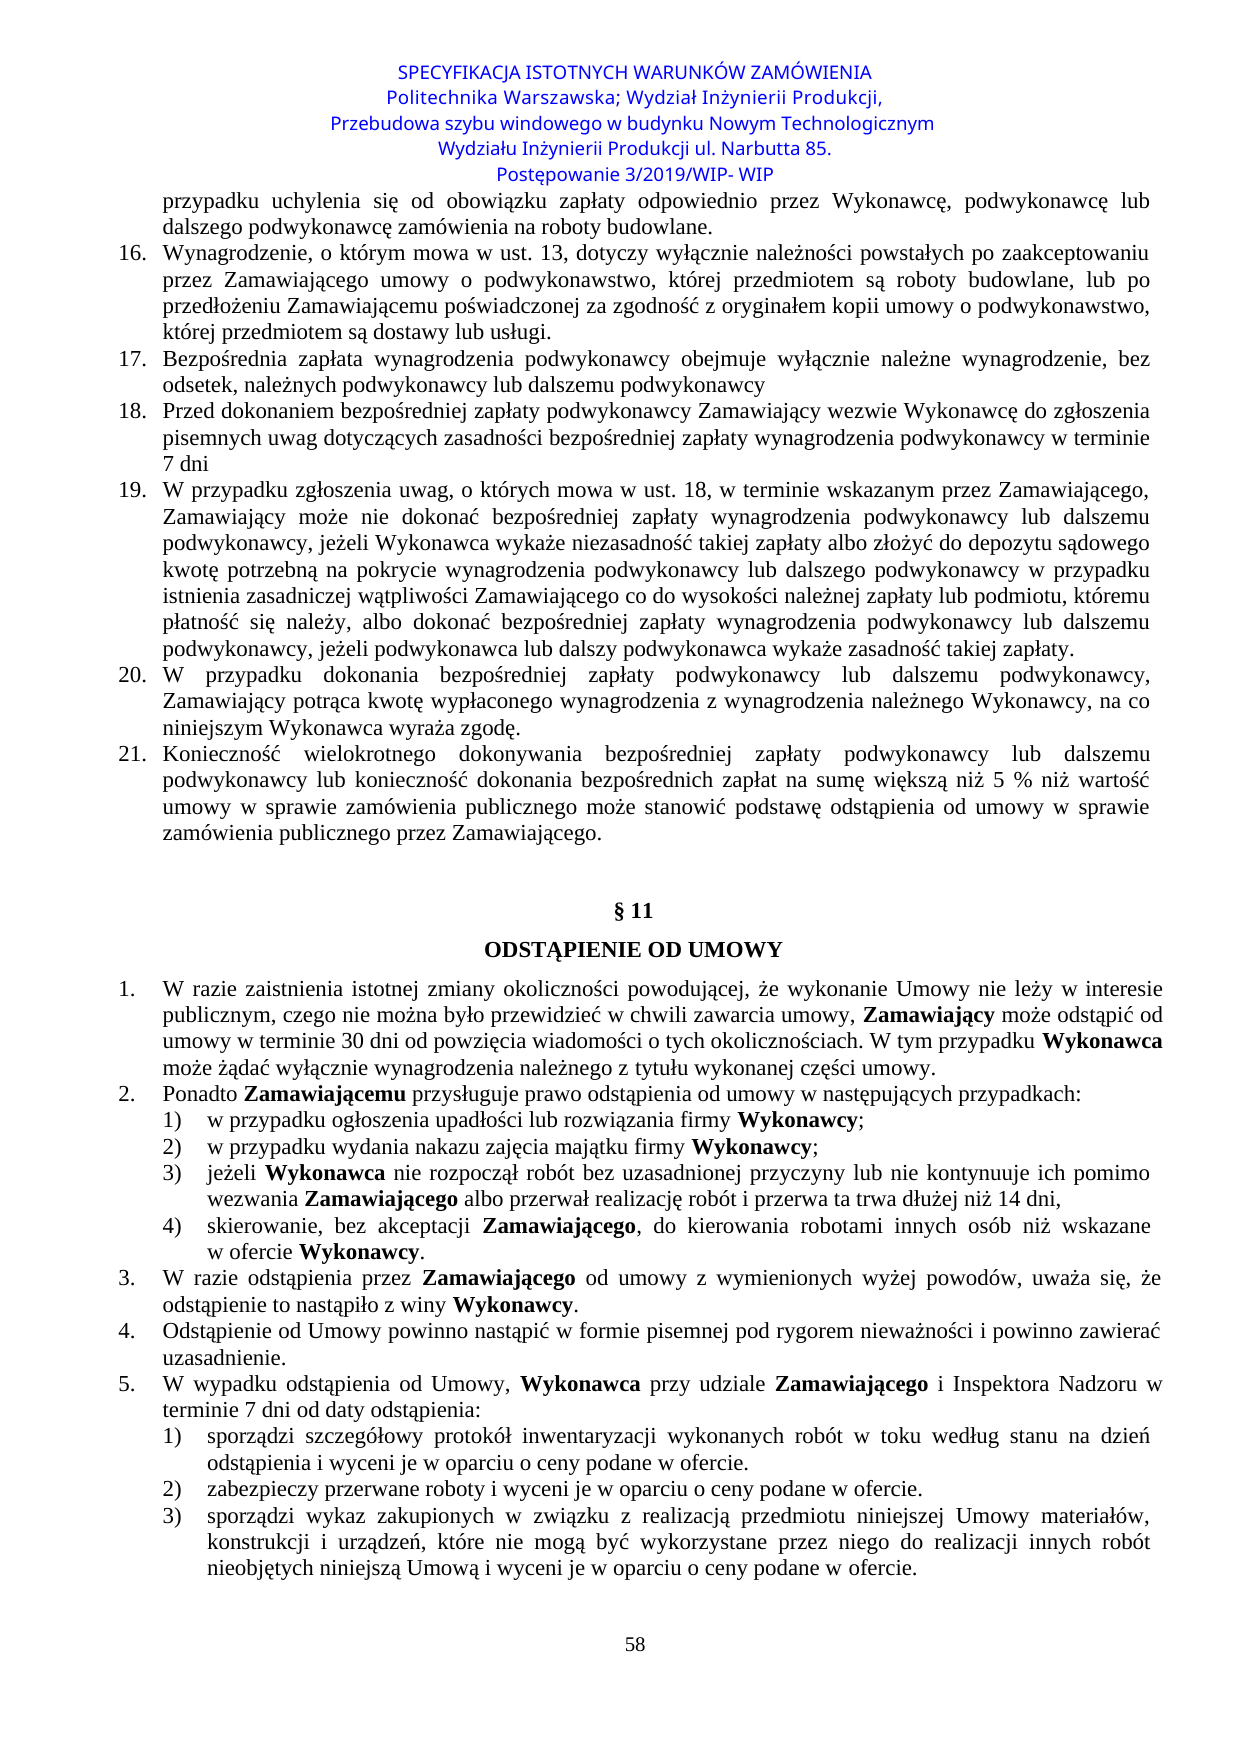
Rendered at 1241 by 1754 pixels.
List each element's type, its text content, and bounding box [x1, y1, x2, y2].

list Konieczność wielokrotnego dokonywania bezpośredniej zapłaty podwykonawcy lub dalszemu podwykonawcy lub konieczność dokonania bezpośrednich zapłat na sumę większą niż 5 % niż wartość umowy w sprawie zamówienia publicznego może stanowić podstawę odstąpienia od umowy w sprawie zamówienia publicznego przez Zamawiającego. [118, 740, 1152, 846]
list W wypadku odstąpienia od Umowy, Wykonawca przy udziale Zamawiającego i Inspektora Nadzoru w terminie 7 dni od daty odstąpienia: [118, 1370, 1163, 1423]
list Przed dokonaniem bezpośredniej zapłaty podwykonawcy Zamawiający wezwie Wykonawcę do zgłoszenia pisemnych uwag dotyczących zasadności bezpośredniej zapłaty wynagrodzenia podwykonawcy w terminie 7 dni [118, 397, 1152, 477]
list sporządzi szczegółowy protokół inwentaryzacji wykonanych robót w toku według stanu na dzień odstąpienia i wyceni je w oparciu o ceny podane w ofercie. [162, 1423, 1152, 1475]
list W razie odstąpienia przez Zamawiającego od umowy z wymienionych wyżej powodów, uważa się, że odstąpienie to nastąpiło z winy Wykonawcy. [118, 1264, 1163, 1317]
list W przypadku zgłoszenia uwag, o których mowa w ust. 18, w terminie wskazanym przez Zamawiającego, Zamawiający może nie dokonać bezpośredniej zapłaty wynagrodzenia podwykonawcy lub dalszemu podwykonawcy, jeżeli Wykonawca wykaże niezasadność takiej zapłaty albo złożyć do depozytu sądowego kwotę potrzebną na pokrycie wynagrodzenia podwykonawcy lub dalszego podwykonawcy w przypadku istnienia zasadniczej wątpliwości Zamawiającego co do wysokości należnej zapłaty lub podmiotu, któremu płatność się należy, albo dokonać bezpośredniej zapłaty wynagrodzenia podwykonawcy lub dalszemu podwykonawcy, jeżeli podwykonawca lub dalszy podwykonawca wykaże zasadność takiej zapłaty. [118, 477, 1152, 661]
list w przypadku ogłoszenia upadłości lub rozwiązania firmy Wykonawcy; [162, 1106, 1152, 1133]
list Ponadto Zamawiającemu przysługuje prawo odstąpienia od umowy w następujących przypadkach: [118, 1080, 1163, 1106]
text ODSTĄPIENIE OD UMOWY [118, 936, 1149, 962]
list skierowanie, bez akceptacji Zamawiającego, do kierowania robotami innych osób niż wskazane w ofercie Wykonawcy. [162, 1212, 1152, 1264]
list Wynagrodzenie, o którym mowa w ust. 13, dotyczy wyłącznie należności powstałych po zaakceptowaniu przez Zamawiającego umowy o podwykonawstwo, której przedmiotem są roboty budowlane, lub po przedłożeniu Zamawiającemu poświadczonej za zgodność z oryginałem kopii umowy o podwykonawstwo, której przedmiotem są dostawy lub usługi. [118, 239, 1152, 345]
list zabezpieczy przerwane roboty i wyceni je w oparciu o ceny podane w ofercie. [162, 1475, 1152, 1502]
text § 11 [118, 897, 1149, 923]
list W razie zaistnienia istotnej zmiany okoliczności powodującej, że wykonanie Umowy nie leży w interesie publicznym, czego nie można było przewidzieć w chwili zawarcia umowy, Zamawiający może odstąpić od umowy w terminie 30 dni od powzięcia wiadomości o tych okolicznościach. W tym przypadku Wykonawca może żądać wyłącznie wynagrodzenia należnego z tytułu wykonanej części umowy. [118, 974, 1163, 1080]
list sporządzi wykaz zakupionych w związku z realizacją przedmiotu niniejszej Umowy materiałów, konstrukcji i urządzeń, które nie mogą być wykorzystane przez niego do realizacji innych robót nieobjętych niniejszą Umową i wyceni je w oparciu o ceny podane w ofercie. [162, 1502, 1152, 1581]
list jeżeli Wykonawca nie rozpoczął robót bez uzasadnionej przyczyny lub nie kontynuuje ich pomimo wezwania Zamawiającego albo przerwał realizację robót i przerwa ta trwa dłużej niż 14 dni, [162, 1159, 1152, 1212]
list Bezpośrednia zapłata wynagrodzenia podwykonawcy obejmuje wyłącznie należne wynagrodzenie, bez odsetek, należnych podwykonawcy lub dalszemu podwykonawcy [118, 345, 1152, 397]
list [118, 187, 1152, 239]
list w przypadku wydania nakazu zajęcia majątku firmy Wykonawcy; [162, 1133, 1152, 1159]
list W przypadku dokonania bezpośredniej zapłaty podwykonawcy lub dalszemu podwykonawcy, Zamawiający potrąca kwotę wypłaconego wynagrodzenia z wynagrodzenia należnego Wykonawcy, na co niniejszym Wykonawca wyraża zgodę. [118, 661, 1152, 740]
list Odstąpienie od Umowy powinno nastąpić w formie pisemnej pod rygorem nieważności i powinno zawierać uzasadnienie. [118, 1317, 1163, 1370]
